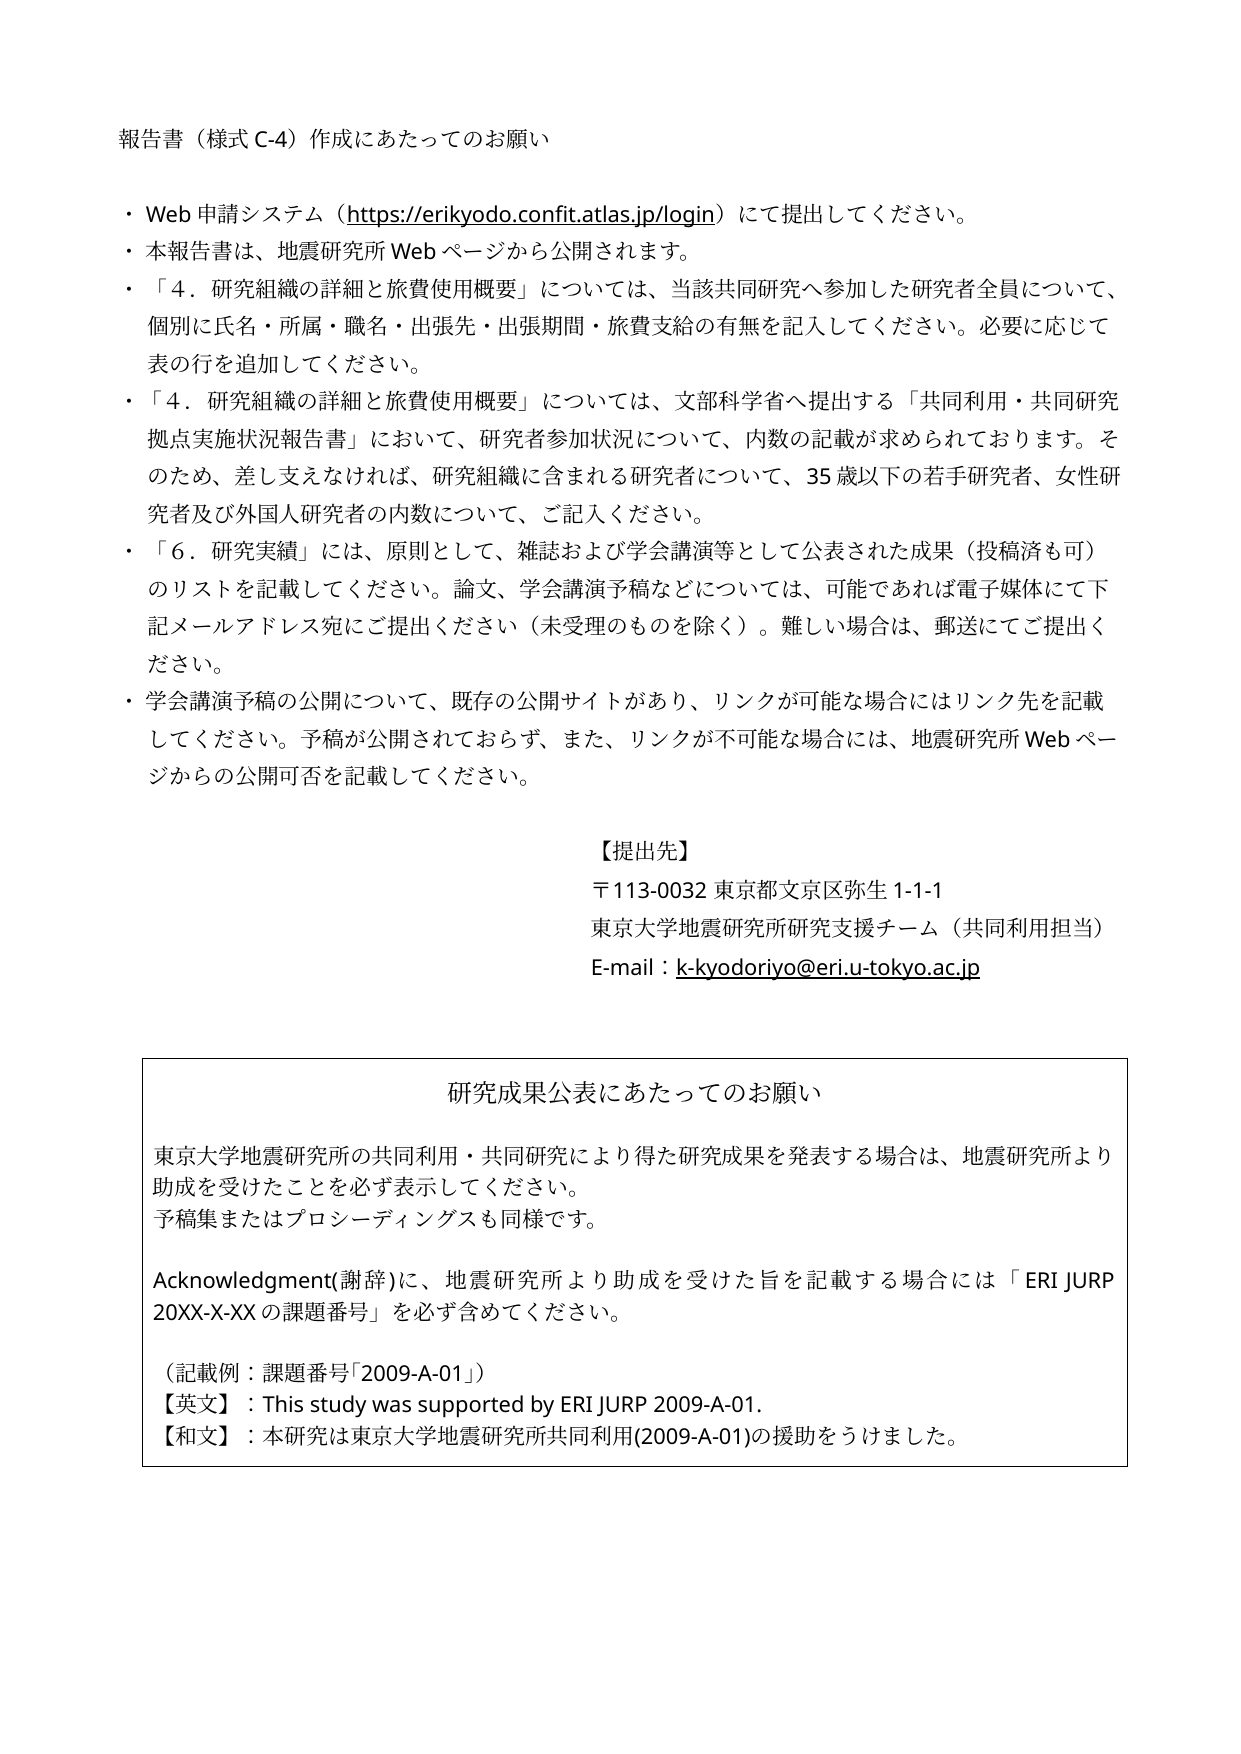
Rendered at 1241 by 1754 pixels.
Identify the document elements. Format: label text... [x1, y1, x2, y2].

table_header 研究成果公表にあたってのお願い 東京大学地震研究所の共同利用・共同研究により得た研究成果を発表する場合は、地震研究所より助成を受けたことを必ず表示してください。 予稿集またはプロシーディングスも同様です。 Acknowledgment(謝辞)に、地震研究所より助成を受けた旨を記載する場合には「ERI JURP 20XX-X-XXの課題番号」を必ず含めてください。 （記載例：課題番号｢2009-A-01｣） 【英文】：This study was supported by ERI JURP 2009-A-01. 【和文】：本研究は東京大学地震研究所共同利用(2009-A-01)の援助をうけました。 [143, 1059, 1127, 1466]
text ・ Web申請システム（https://erikyodo.confit.atlas.jp/login）にて提出してください。 [118, 194, 1122, 231]
text ・ 「４．研究組織の詳細と旅費使用概要」については、当該共同研究へ参加した研究者全員について、個別に氏名・所属・職名・出張先・出張期間・旅費支給の有無を記入してください。必要に応じて表の行を追加してください。 [118, 269, 1122, 381]
text ・ 本報告書は、地震研究所Webページから公開されます。 [118, 231, 1122, 269]
text ・「４．研究組織の詳細と旅費使用概要」については、文部科学省へ提出する「共同利用・共同研究拠点実施状況報告書」において、研究者参加状況について、内数の記載が求められております。そのため、差し支えなければ、研究組織に含まれる研究者について、35歳以下の若手研究者、女性研究者及び外国人研究者の内数について、ご記入ください。 [118, 381, 1122, 531]
text 東京大学地震研究所研究支援チーム（共同利用担当） [591, 908, 1122, 946]
text 報告書（様式C-4）作成にあたってのお願い [118, 119, 1122, 156]
text E-mail：k-kyodoriyo@eri.u-tokyo.ac.jp [591, 947, 1122, 984]
text ・ 「６．研究実績」には、原則として、雑誌および学会講演等として公表された成果（投稿済も可）のリストを記載してください。論文、学会講演予稿などについては、可能であれば電子媒体にて下記メールアドレス宛にご提出ください（未受理のものを除く）。難しい場合は、郵送にてご提出ください。 [118, 531, 1122, 681]
text ・ 学会講演予稿の公開について、既存の公開サイトがあり、リンクが可能な場合にはリンク先を記載してください。予稿が公開されておらず、また、リンクが不可能な場合には、地震研究所Webページからの公開可否を記載してください。 [118, 681, 1122, 794]
text 【提出先】 [591, 831, 1122, 869]
text 〒113-0032 東京都文京区弥生1-1-1 [591, 870, 1122, 907]
